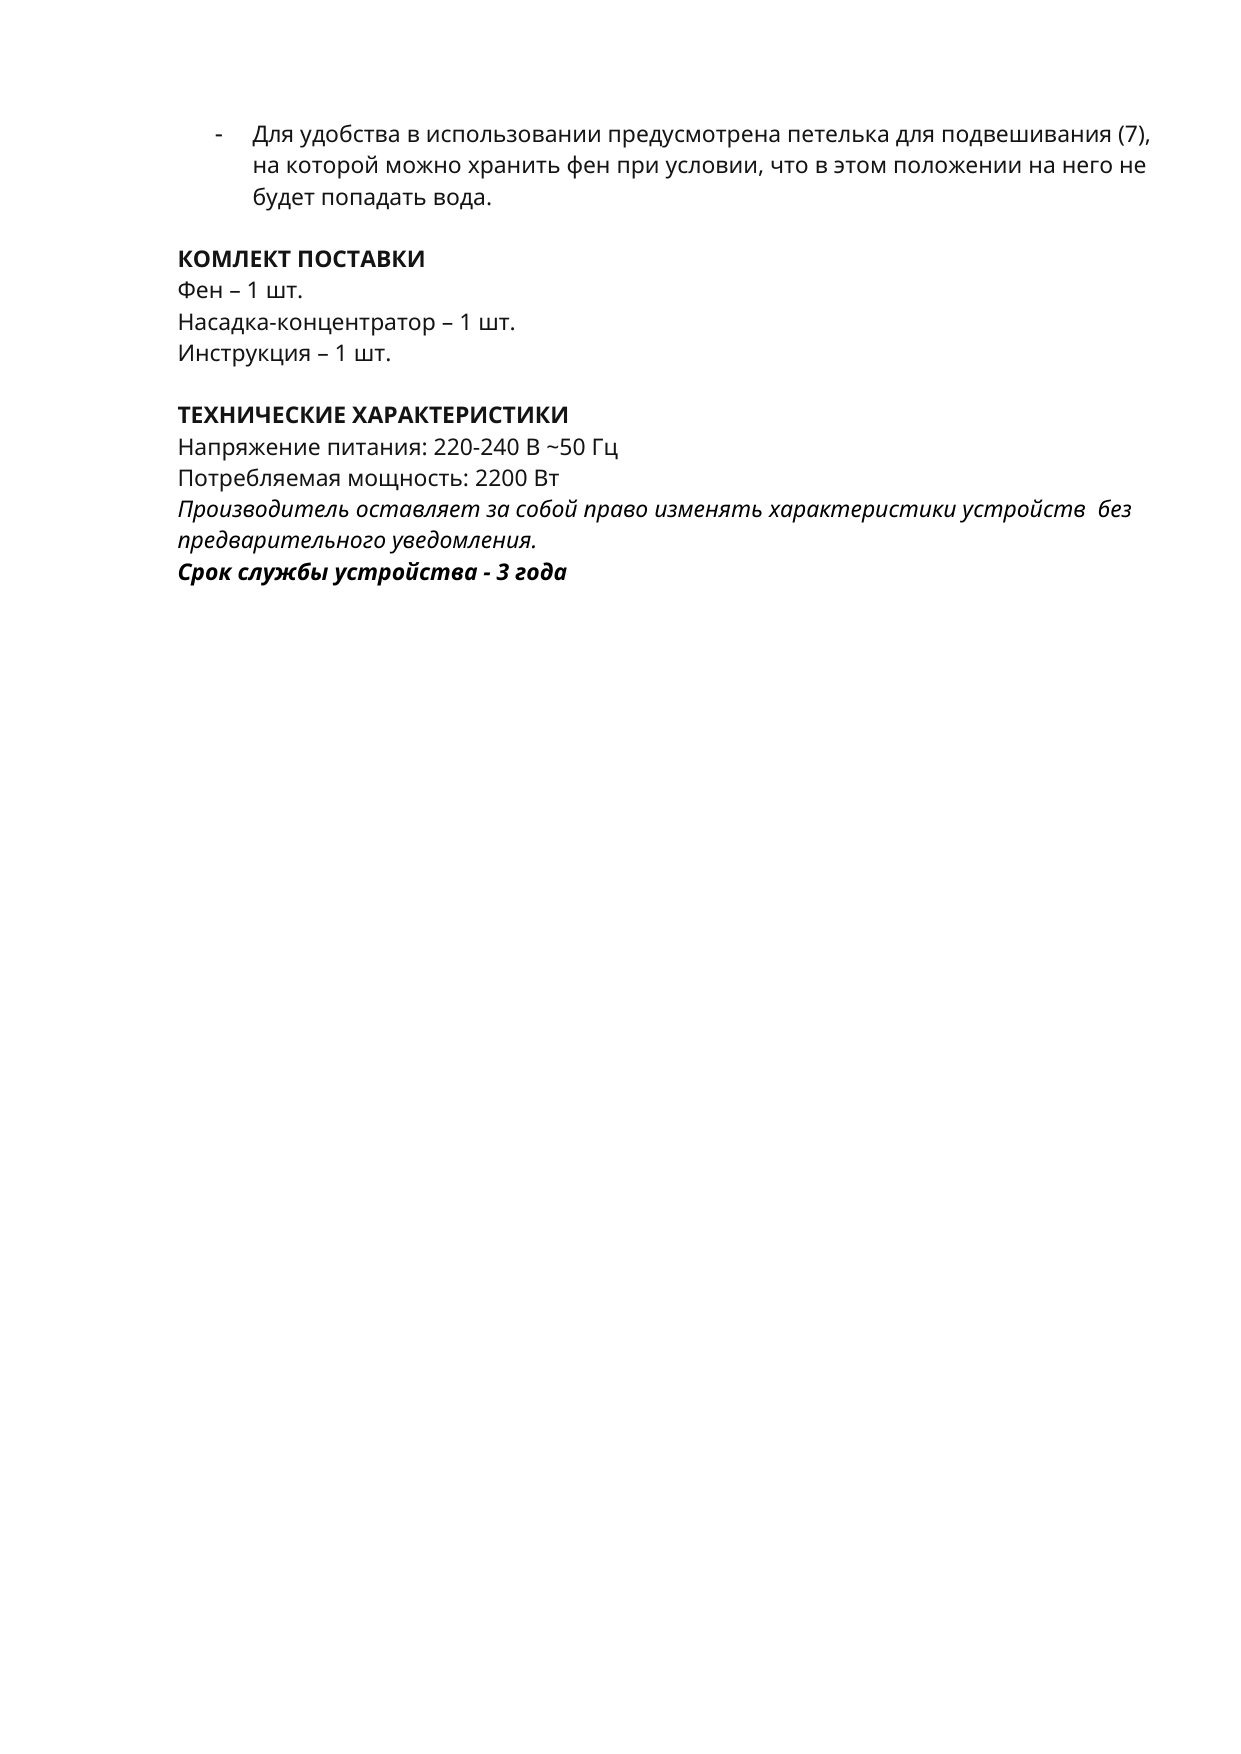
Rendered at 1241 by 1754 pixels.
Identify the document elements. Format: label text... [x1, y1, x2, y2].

text Фен – 1 шт. [177, 274, 1152, 306]
text КОМЛЕКТ ПОСТАВКИ [177, 243, 1152, 274]
text Насадка-концентратор – 1 шт. [177, 306, 1152, 337]
list Для удобства в использовании предусмотрена петелька для подвешивания (7), на которой можно хранить фен при условии, что в этом положении на него не будет попадать вода. [215, 118, 1152, 212]
text Инструкция – 1 шт. [177, 337, 1152, 368]
text Потребляемая мощность: 2200 Вт [177, 462, 1152, 493]
text Напряжение питания: 220-240 В ~50 Гц [177, 431, 1152, 462]
text ТЕХНИЧЕСКИЕ ХАРАКТЕРИСТИКИ [177, 399, 1152, 431]
text Производитель оставляет за собой право изменять характеристики устройств без предварительного уведомления. [177, 493, 1152, 556]
text Срок службы устройства - 3 года [177, 556, 1152, 587]
